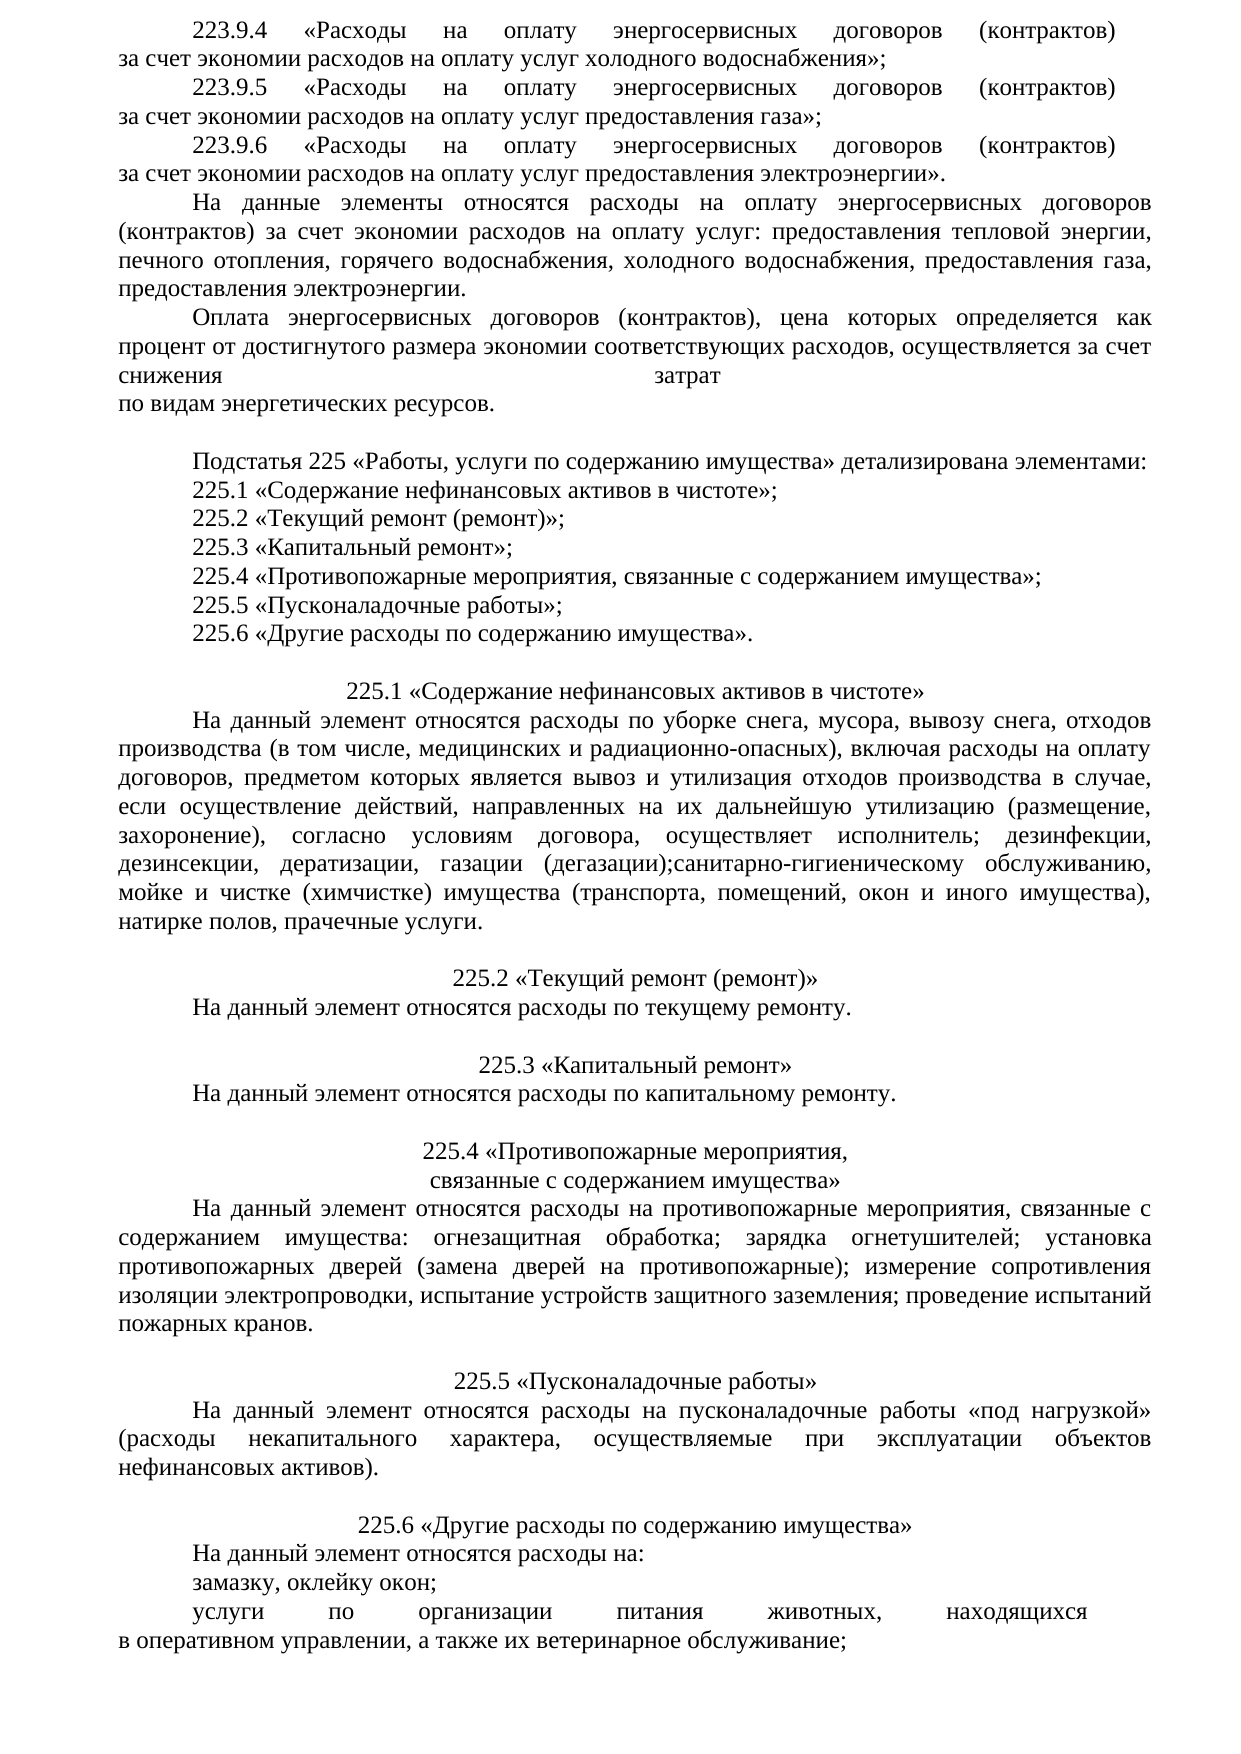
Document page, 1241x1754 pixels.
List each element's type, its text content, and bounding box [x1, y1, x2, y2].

text 225.2 «Текущий ремонт (ремонт)»; [118, 503, 1152, 532]
text На данный элемент относятся расходы по капитальному ремонту. [118, 1078, 1152, 1107]
text 225.4 «Противопожарные мероприятия, связанные с содержанием имущества»; [118, 561, 1152, 590]
text 225.2 «Текущий ремонт (ремонт)» [118, 963, 1152, 992]
text На данный элемент относятся расходы на противопожарные мероприятия, связанные с содержанием имущества: огнезащитная обработка; зарядка огнетушителей; установка противопожарных дверей (замена дверей на противопожарные); измерение сопротивления изоляции электропроводки, испытание устройств защитного заземления; проведение испытаний пожарных кранов. [118, 1193, 1152, 1337]
text замазку, оклейку окон; [118, 1567, 1152, 1596]
text Подстатья 225 «Работы, услуги по содержанию имущества» детализирована элементами: [118, 446, 1152, 475]
text На данный элемент относятся расходы на: [118, 1538, 1152, 1567]
text На данный элемент относятся расходы по текущему ремонту. [118, 992, 1152, 1021]
text 225.6 «Другие расходы по содержанию имущества» [118, 1510, 1152, 1538]
text На данные элементы относятся расходы на оплату энергосервисных договоров (контрактов) за счет экономии расходов на оплату услуг: предоставления тепловой энергии, печного отопления, горячего водоснабжения, холодного водоснабжения, предоставления газа, предоставления электроэнергии. [118, 187, 1152, 302]
text На данный элемент относятся расходы на пусконаладочные работы «под нагрузкой» (расходы некапитального характера, осуществляемые при эксплуатации объектов нефинансовых активов). [118, 1395, 1152, 1481]
text 223.9.6 «Расходы на оплату энергосервисных договоров (контрактов) за счет экономии расходов на оплату услуг предоставления электроэнергии». [118, 130, 1152, 187]
text 223.9.5 «Расходы на оплату энергосервисных договоров (контрактов) за счет экономии расходов на оплату услуг предоставления газа»; [118, 72, 1152, 130]
text 225.3 «Капитальный ремонт» [118, 1050, 1152, 1078]
text 223.9.4 «Расходы на оплату энергосервисных договоров (контрактов) за счет экономии расходов на оплату услуг холодного водоснабжения»; [118, 15, 1152, 72]
text 225.5 «Пусконаладочные работы» [118, 1366, 1152, 1395]
text 225.3 «Капитальный ремонт»; [118, 532, 1152, 561]
text 225.6 «Другие расходы по содержанию имущества». [118, 618, 1152, 647]
text 225.1 «Содержание нефинансовых активов в чистоте»; [118, 475, 1152, 503]
text услуги по организации питания животных, находящихся в оперативном управлении, а также их ветеринарное обслуживание; [118, 1596, 1152, 1653]
text Оплата энергосервисных договоров (контрактов), цена которых определяется как процент от достигнутого размера экономии соответствующих расходов, осуществляется за счет снижения затрат по видам энергетических ресурсов. [118, 302, 1152, 417]
text 225.1 «Содержание нефинансовых активов в чистоте» [118, 676, 1152, 705]
text 225.4 «Противопожарные мероприятия, связанные с содержанием имущества» [118, 1136, 1152, 1193]
text На данный элемент относятся расходы по уборке снега, мусора, вывозу снега, отходов производства (в том числе, медицинских и радиационно-опасных), включая расходы на оплату договоров, предметом которых является вывоз и утилизация отходов производства в случае, если осуществление действий, направленных на их дальнейшую утилизацию (размещение, захоронение), согласно условиям договора, осуществляет исполнитель; дезинфекции, дезинсекции, дератизации, газации (дегазации);санитарно-гигиеническому обслуживанию, мойке и чистке (химчистке) имущества (транспорта, помещений, окон и иного имущества), натирке полов, прачечные услуги. [118, 705, 1152, 935]
text 225.5 «Пусконаладочные работы»; [118, 590, 1152, 618]
